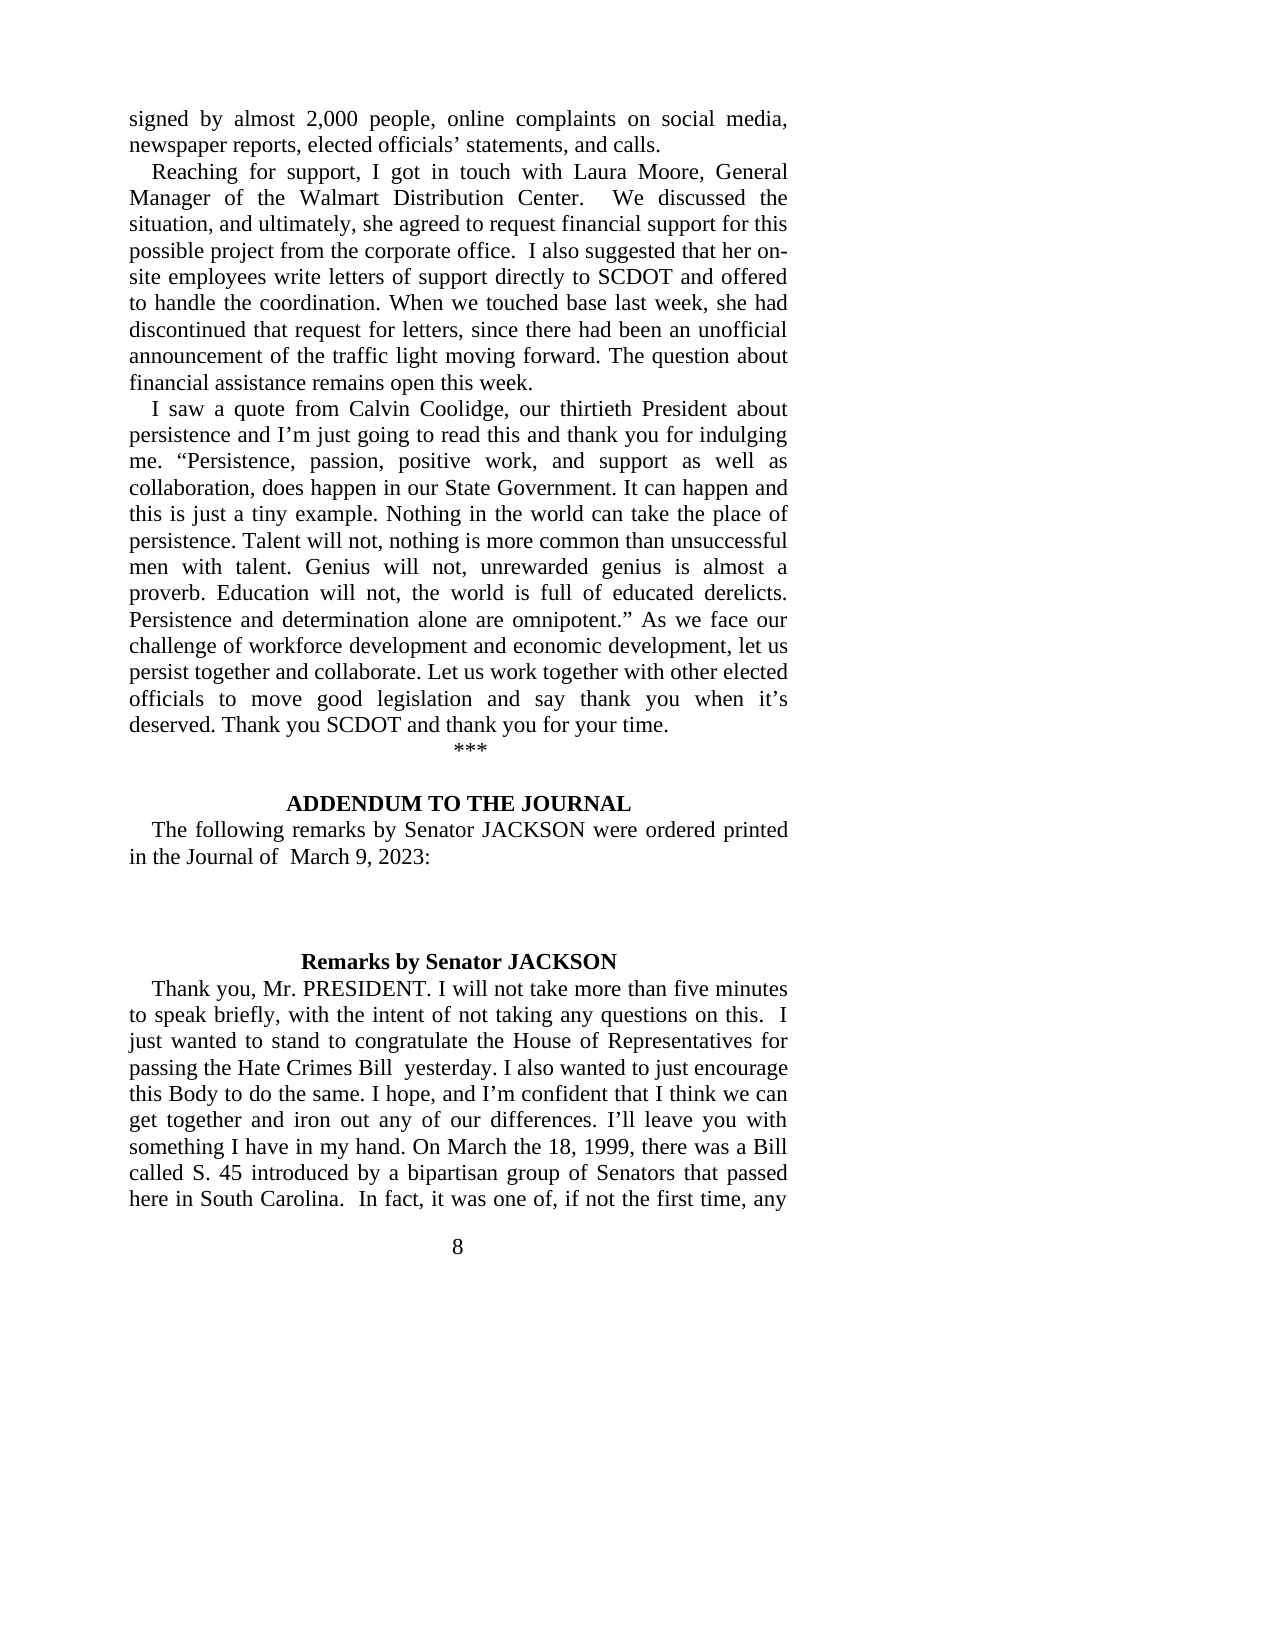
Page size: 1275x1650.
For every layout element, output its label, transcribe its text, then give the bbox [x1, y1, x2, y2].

text Reaching for support, I got in touch with Laura Moore, General Manager of the Walmart Distribution Center. We discussed the situation, and ultimately, she agreed to request financial support for this possible project from the corporate office. I also suggested that her on- site employees write letters of support directly to SCDOT and offered to handle the coordination. When we touched base last week, she had discontinued that request for letters, since there had been an unofficial announcement of the traffic light moving forward. The question about financial assistance remains open this week. [129, 158, 789, 395]
text I saw a quote from Calvin Coolidge, our thirtieth President about persistence and I’m just going to read this and thank you for indulging me. “Persistence, passion, positive work, and support as well as collaboration, does happen in our State Government. It can happen and this is just a tiny example. Nothing in the world can take the place of persistence. Talent will not, nothing is more common than unsuccessful men with talent. Genius will not, unrewarded genius is almost a proverb. Education will not, the world is full of educated derelicts. Persistence and determination alone are omnipotent.” As we face our challenge of workforce development and economic development, let us persist together and collaborate. Let us work together with other elected officials to move good legislation and say thank you when it’s deserved. Thank you SCDOT and thank you for your time. [129, 395, 789, 737]
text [129, 105, 789, 158]
text ADDENDUM TO THE JOURNAL [129, 790, 789, 817]
text Remarks by Senator JACKSON [129, 948, 789, 975]
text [129, 975, 789, 1212]
text *** [129, 737, 789, 764]
text The following remarks by Senator JACKSON were ordered printed in the Journal of March 9, 2023: [129, 817, 789, 869]
